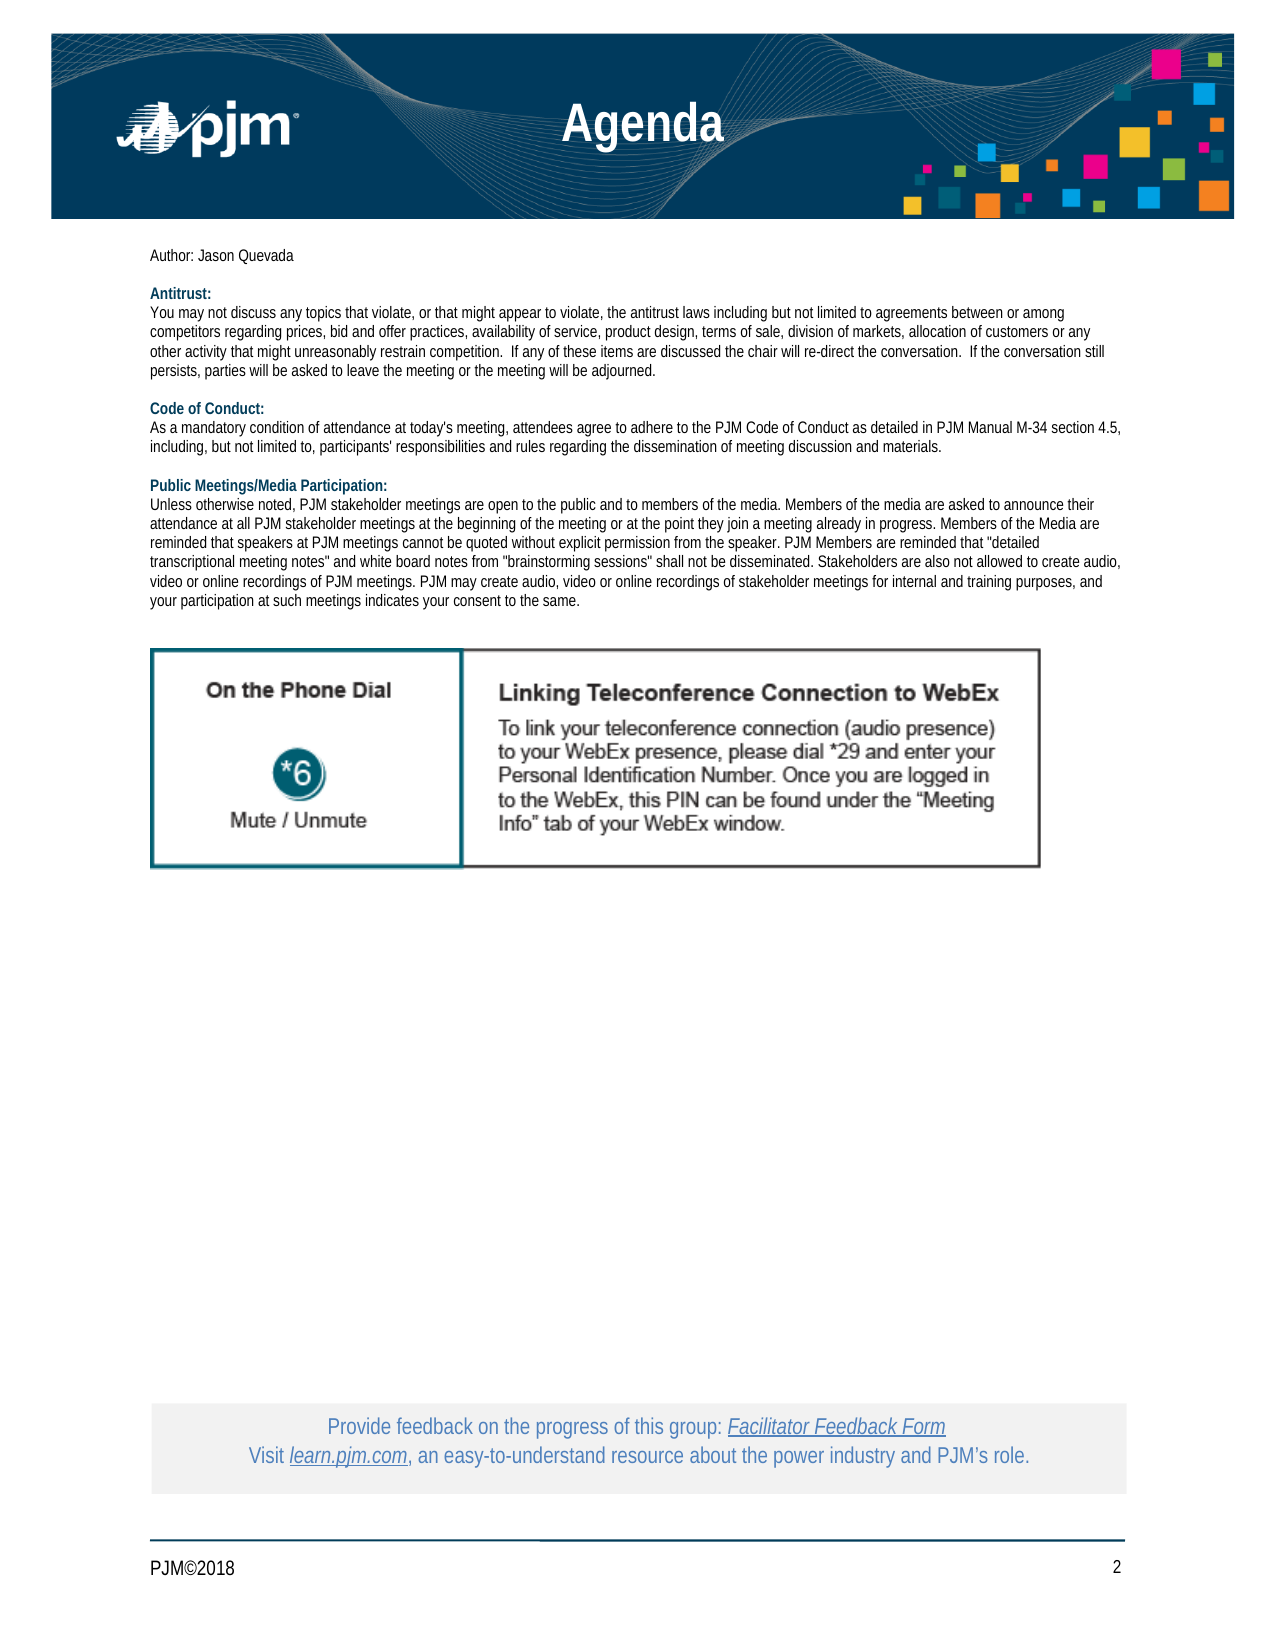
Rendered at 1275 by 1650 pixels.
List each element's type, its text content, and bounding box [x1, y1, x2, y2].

text Unless otherwise noted, PJM stakeholder meetings are open to the public and to members of the media. Members of the media are asked to announce their attendance at all PJM stakeholder meetings at the beginning of the meeting or at the point they join a meeting already in progress. Members of the Media are reminded that speakers at PJM meetings cannot be quoted without explicit permission from the speaker. PJM Members are reminded that "detailed transcriptional meeting notes" and white board notes from "brainstorming sessions" shall not be disseminated. Stakeholders are also not allowed to create audio, video or online recordings of PJM meetings. PJM may create audio, video or online recordings of stakeholder meetings for internal and training purposes, and your participation at such meetings indicates your consent to the same. [150, 495, 1125, 610]
picture [150, 648, 1041, 870]
text As a mandatory condition of attendance at today's meeting, attendees agree to adhere to the PJM Code of Conduct as detailed in PJM Manual M-34 section 4.5, including, but not limited to, participants' responsibilities and rules regarding the dissemination of meeting discussion and materials. [150, 418, 1125, 456]
title Code of Conduct: [150, 399, 1125, 418]
text You may not discuss any topics that violate, or that might appear to violate, the antitrust laws including but not limited to agreements between or among competitors regarding prices, bid and offer practices, availability of service, product design, terms of sale, division of markets, allocation of customers or any other activity that might unreasonably restrain competition. If any of these items are discussed the chair will re-direct the conversation. If the conversation still persists, parties will be asked to leave the meeting or the meeting will be adjourned. [150, 303, 1125, 380]
title Public Meetings/Media Participation: [150, 476, 1125, 495]
text Author: Jason Quevada [150, 246, 1125, 265]
subtitle Antitrust: [150, 284, 1125, 303]
picture [51, 32, 1235, 219]
